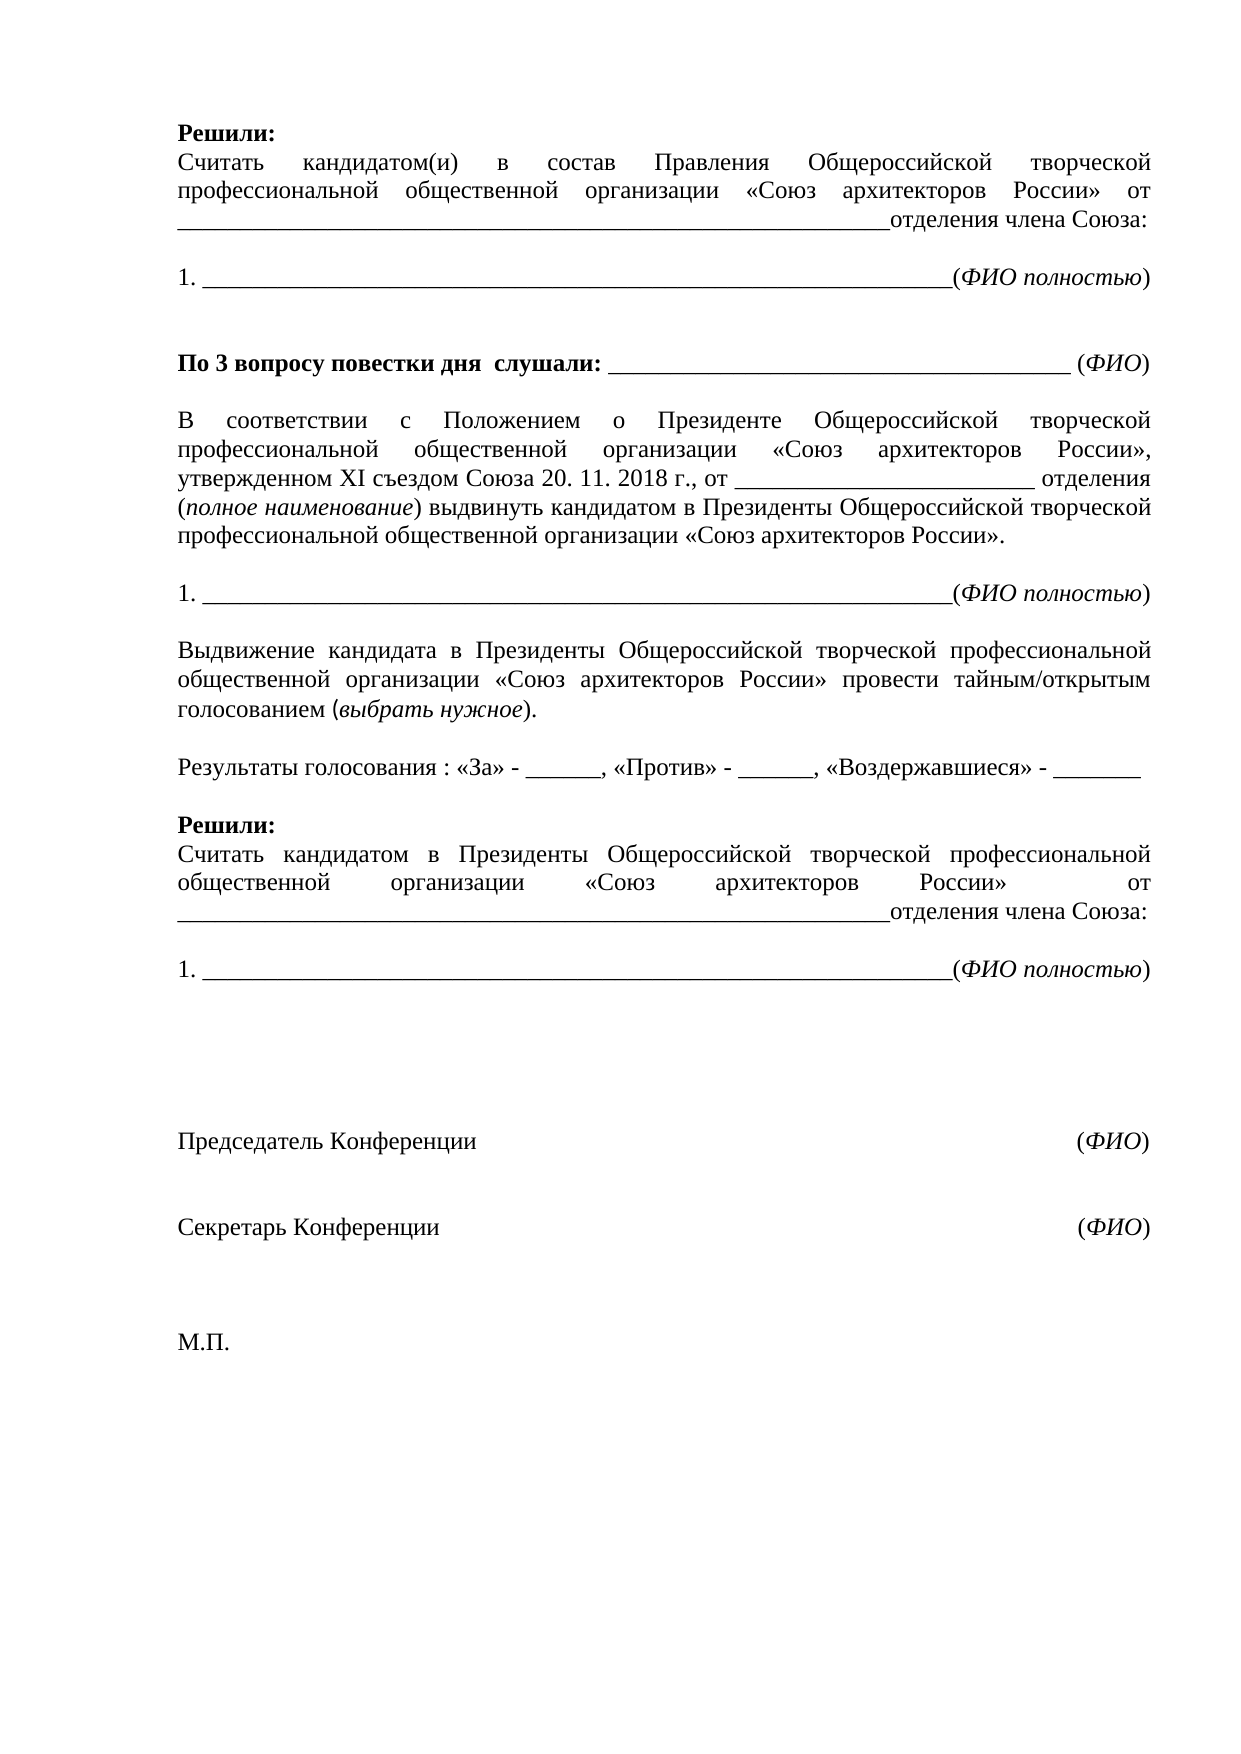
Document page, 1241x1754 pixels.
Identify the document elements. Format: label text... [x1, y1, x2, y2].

text 1. ____________________________________________________________(ФИО полностью) [177, 262, 1152, 291]
text 1. ____________________________________________________________(ФИО полностью) [177, 954, 1152, 982]
text 1. ____________________________________________________________(ФИО полностью) [177, 578, 1152, 607]
text По 3 вопросу повестки дня слушали: _____________________________________ (ФИО) [177, 348, 1152, 377]
text Решили: [177, 810, 1152, 839]
text Считать кандидатом(и) в состав Правления Общероссийской творческой профессиональной общественной организации «Союз архитекторов России» от _________________________________________________________отделения члена Союза: [177, 147, 1152, 233]
text Результаты голосования : «За» - ______, «Против» - ______, «Воздержавшиеся» - _______ [177, 752, 1152, 781]
text Выдвижение кандидата в Президенты Общероссийской творческой профессиональной общественной организации «Союз архитекторов России» провести тайным/открытым голосованием (выбрать нужное). [177, 636, 1152, 724]
text М.П. [177, 1327, 1152, 1355]
text Решили: [177, 118, 1152, 147]
text Председатель Конференции (ФИО) [177, 1126, 1152, 1155]
text Секретарь Конференции (ФИО) [177, 1212, 1152, 1241]
text В соответствии с Положением о Президенте Общероссийской творческой профессиональной общественной организации «Союз архитекторов России», утвержденном XI съездом Союза 20. 11. 2018 г., от ________________________ отделения (полное наименование) выдвинуть кандидатом в Президенты Общероссийской творческой профессиональной общественной организации «Союз архитекторов России». [177, 406, 1152, 549]
text Считать кандидатом в Президенты Общероссийской творческой профессиональной общественной организации «Союз архитекторов России» от _________________________________________________________отделения члена Союза: [177, 839, 1152, 925]
